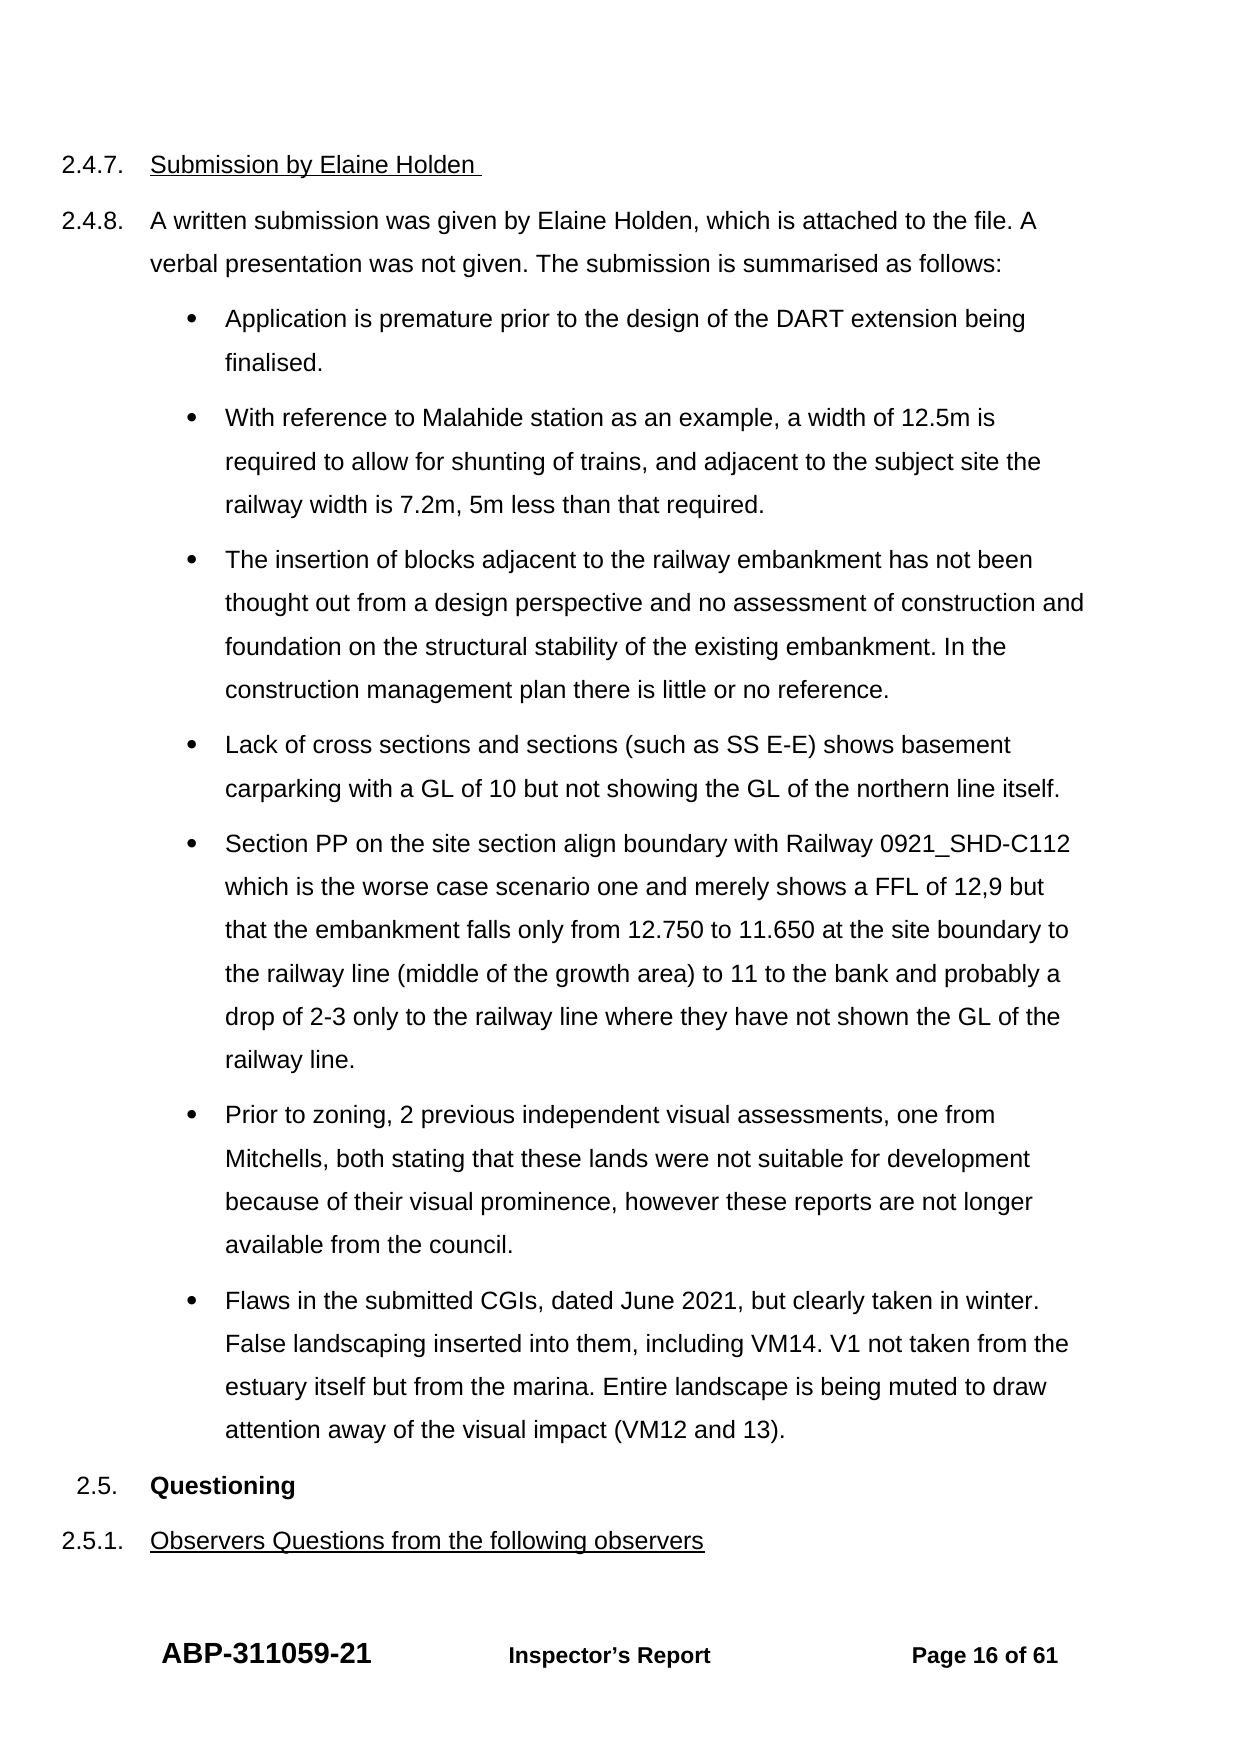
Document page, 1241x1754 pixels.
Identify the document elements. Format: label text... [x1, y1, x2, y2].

list Flaws in the submitted CGIs, dated June 2021, but clearly taken in winter. False landscaping inserted into them, including VM14. V1 not taken from the estuary itself but from the marina. Entire landscape is being muted to draw attention away of the visual impact (VM12 and 13). [187, 1286, 1090, 1444]
text Questioning [76, 1471, 1090, 1499]
list Section PP on the site section align boundary with Railway 0921_SHD-C112 which is the worse case scenario one and merely shows a FFL of 12,9 but that the embankment falls only from 12.750 to 11.650 at the site boundary to the railway line (middle of the growth area) to 11 to the bank and probably a drop of 2-3 only to the railway line where they have not shown the GL of the railway line. [187, 829, 1090, 1074]
list Prior to zoning, 2 previous independent visual assessments, one from Mitchells, both stating that these lands were not suitable for development because of their visual prominence, however these reports are not longer available from the council. [187, 1101, 1090, 1259]
list The insertion of blocks adjacent to the railway embankment has not been thought out from a design perspective and no assessment of construction and foundation on the structural stability of the existing embankment. In the construction management plan there is little or no reference. [187, 545, 1090, 703]
list With reference to Malahide station as an example, a width of 12.5m is required to allow for shunting of trains, and adjacent to the subject site the railway width is 7.2m, 5m less than that required. [187, 403, 1090, 518]
list Lack of cross sections and sections (such as SS E-E) shows basement carparking with a GL of 10 but not showing the GL of the northern line itself. [187, 730, 1090, 802]
text Submission by Elaine Holden [61, 150, 1090, 179]
list Application is premature prior to the design of the DART extension being finalised. [187, 304, 1090, 376]
text A written submission was given by Elaine Holden, which is attached to the file. A verbal presentation was not given. The submission is summarised as follows: [61, 206, 1090, 277]
text Observers Questions from the following observers [61, 1526, 1090, 1555]
